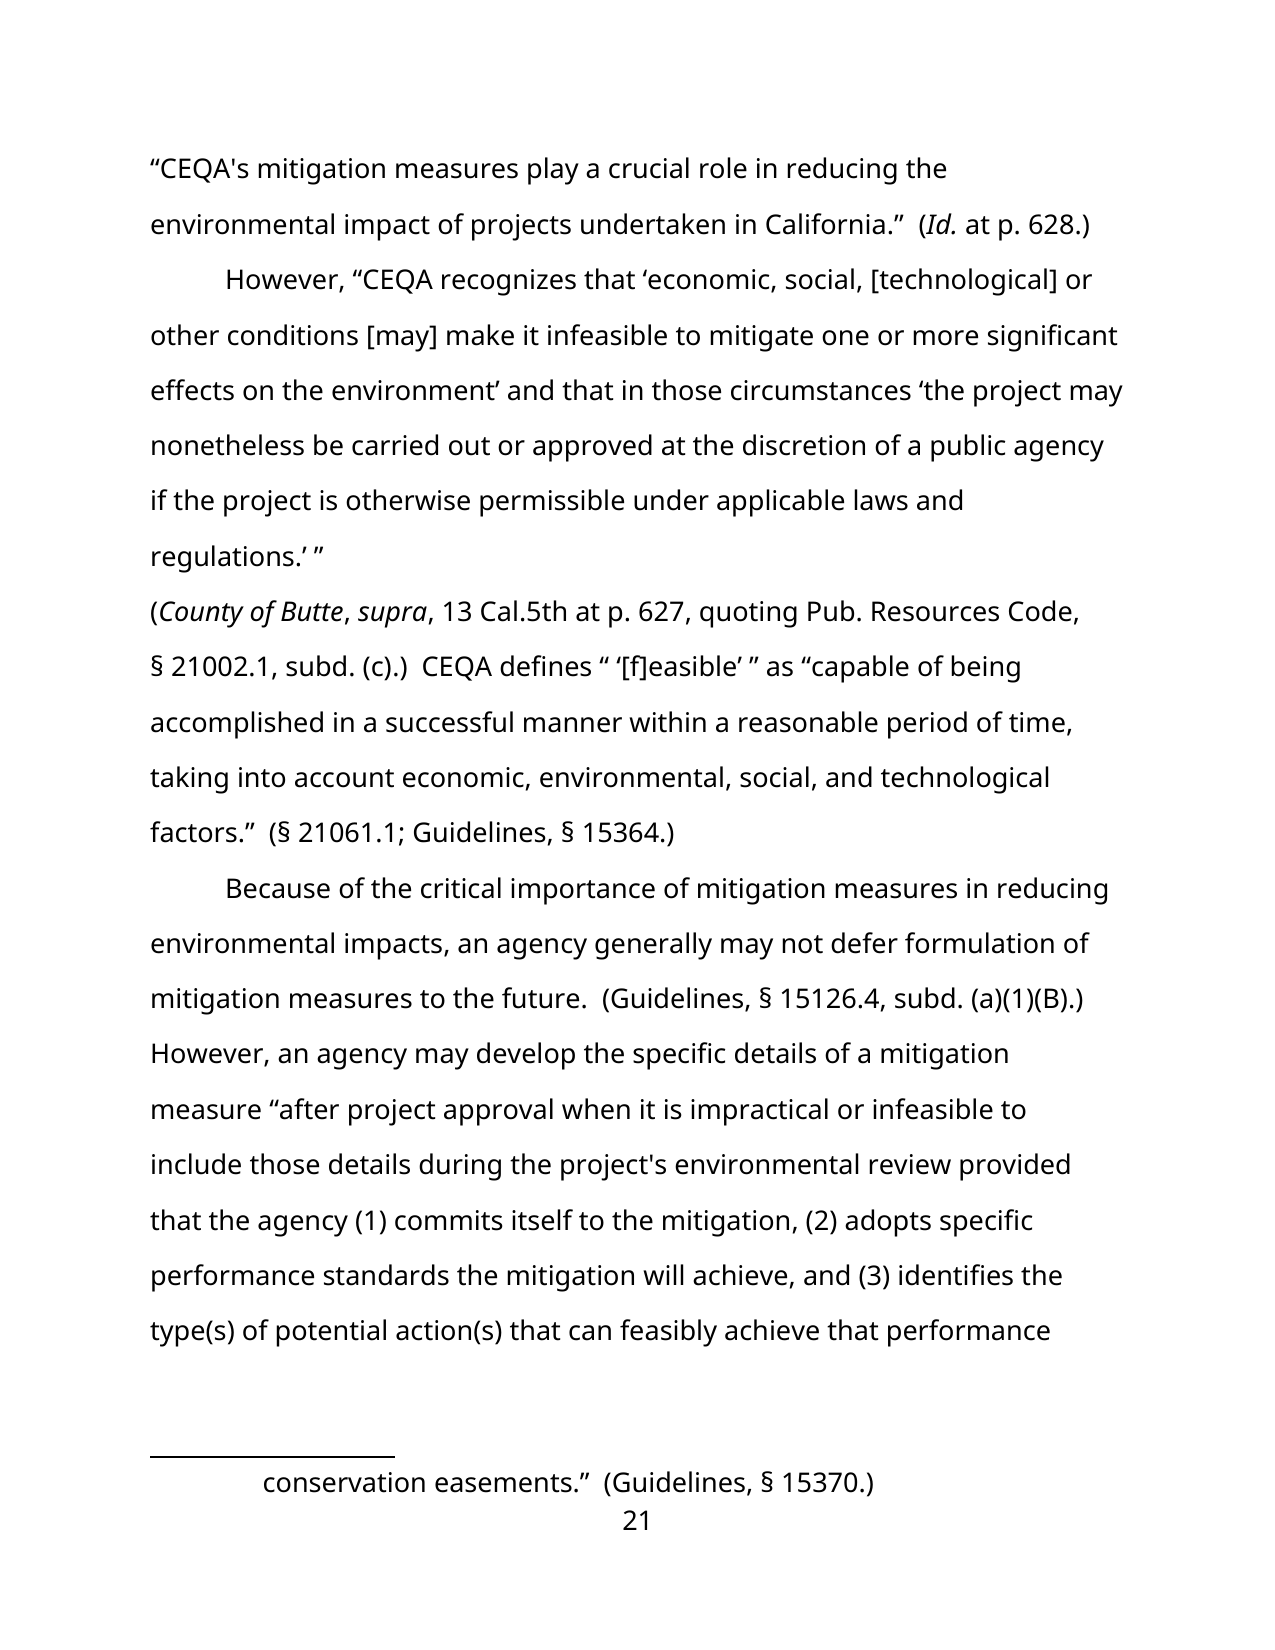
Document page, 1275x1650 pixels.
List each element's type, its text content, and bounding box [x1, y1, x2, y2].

text § 21002.1, subd. (c).) CEQA defines “ ‘[f]easible’ ” as “capable of being accomplished in a successful manner within a reasonable period of time, taking into account economic, environmental, social, and technological factors.” (§ 21061.1; Guidelines, § 15364.) [150, 648, 1125, 851]
text Because the EIR “serves to inform decision makers and the general public about the nature and environmental impact of a proposed project, feasible ways to reduce that impact (often through the mechanism of mitigation measures), and possible alternatives to the project [citation]” (County of Butte, supra, 13 Cal.5th at p. 627), it is fundamental that an EIR “include a meaningful discussion of . . . mitigation measures” (Laurel Heights, supra, 47 Cal.3d at p. 403, italics added). “Mitigation measures are modifications of the proposed design and implementation of a project imposed by the lead agency to reduce the project's adverse environmental effects. If an EIR identifies significant environmental effects, CEQA requires the adoption of mitigation measures when ‘it is feasible to do so.’ ” (County of Butte, supra, 13 Cal.5th at p. 627.) As the Supreme Court has noted, “CEQA's mitigation measures play a crucial role in reducing the environmental impact of projects undertaken in California.” (Id. at p. 628.) [150, 150, 1125, 242]
text However, “CEQA recognizes that ‘economic, social, [technological] or other conditions [may] make it infeasible to mitigate one or more significant effects on the environment’ and that in those circumstances ‘the project may nonetheless be carried out or approved at the discretion of a public agency if the project is otherwise permissible under applicable laws and regulations.’ ” (County of Butte, supra, 13 Cal.5th at p. 627, quoting Pub. Resources Code, [150, 261, 1125, 629]
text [150, 869, 1125, 1348]
